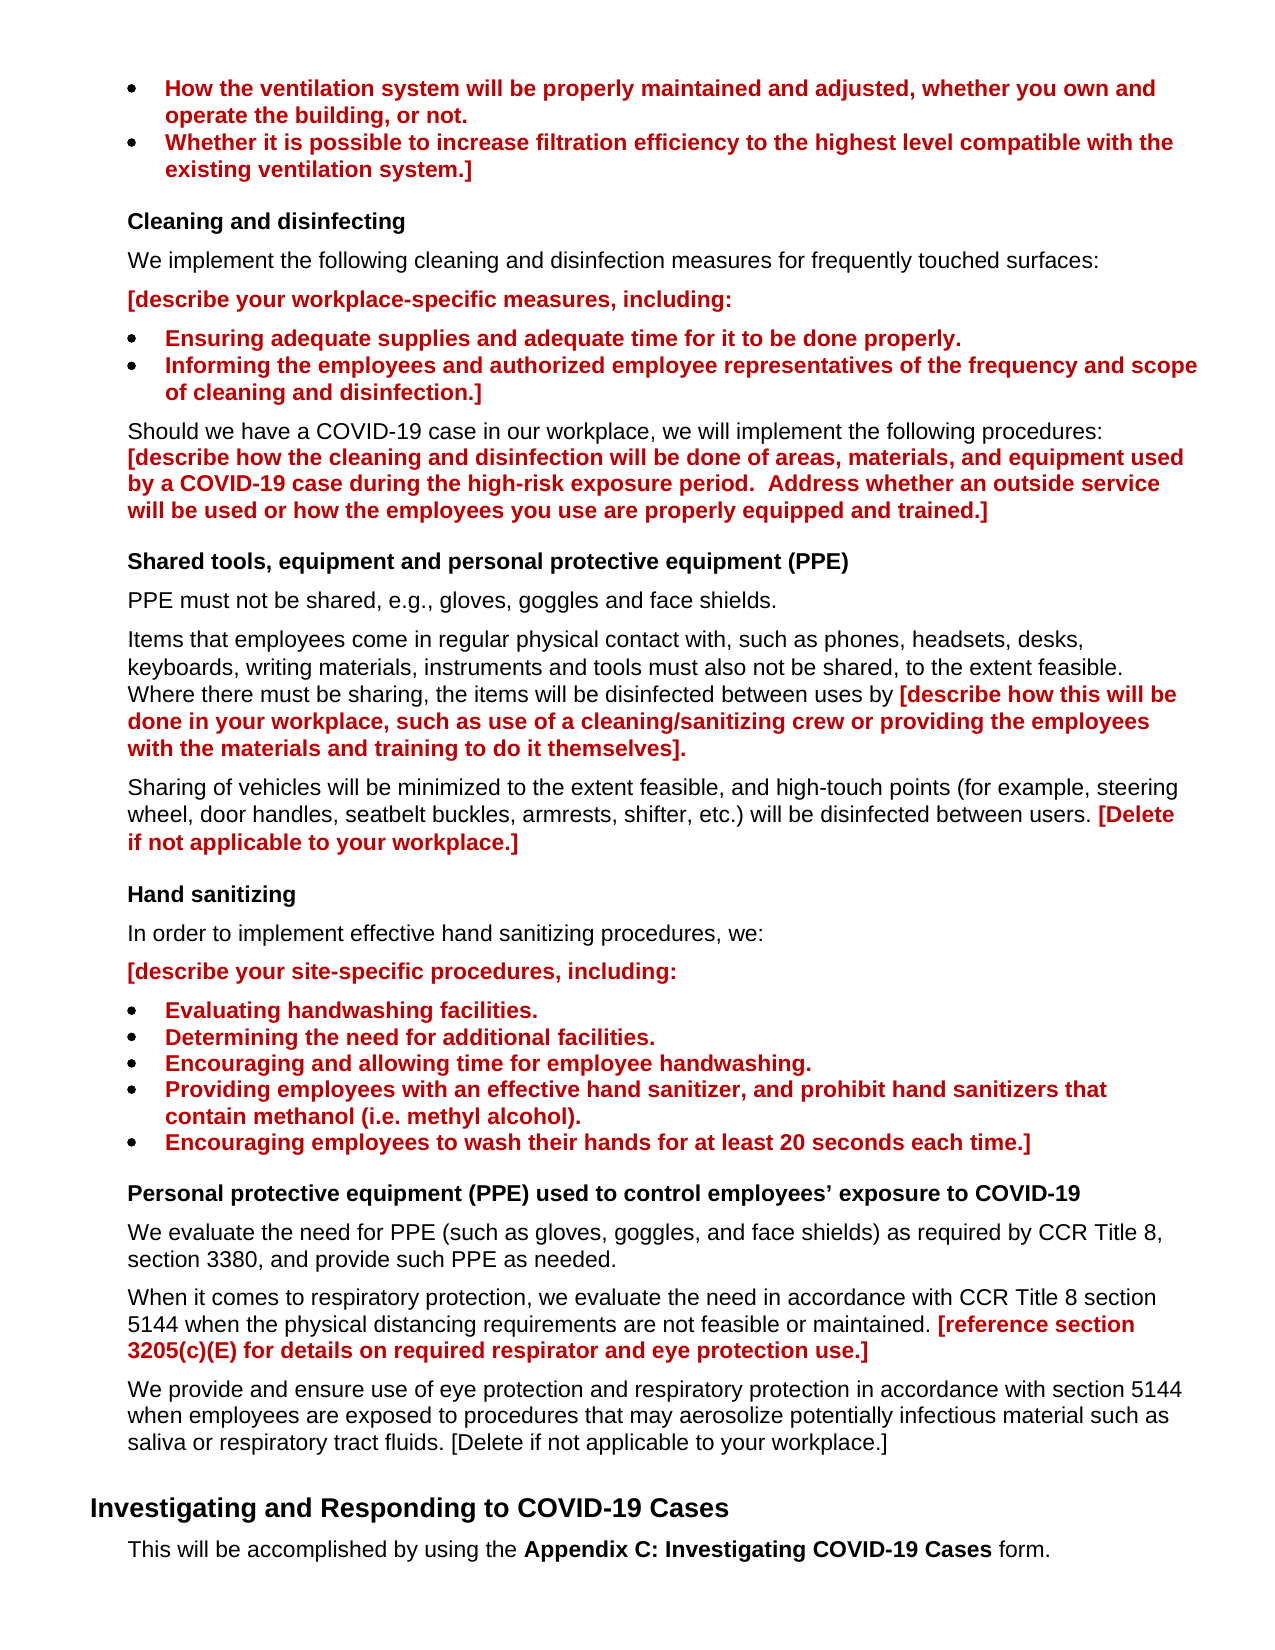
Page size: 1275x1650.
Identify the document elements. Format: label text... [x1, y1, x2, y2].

list Ensuring adequate supplies and adequate time for it to be done properly. [127, 325, 1200, 351]
list Determining the need for additional facilities. [127, 1023, 1185, 1050]
text Items that employees come in regular physical contact with, such as phones, headsets, desks, keyboards, writing materials, instruments and tools must also not be shared, to the extent feasible. Where there must be sharing, the items will be disinfected between uses by [describe how this will be done in your workplace, such as use of a cleaning/sanitizing crew or providing the employees with the materials and training to do it themselves]. [127, 626, 1185, 761]
list Encouraging and allowing time for employee handwashing. [127, 1050, 1185, 1076]
text In order to implement effective hand sanitizing procedures, we: [127, 919, 1185, 946]
subtitle Investigating and Responding to COVID-19 Cases [90, 1492, 1200, 1524]
list Providing employees with an effective hand sanitizer, and prohibit hand sanitizers that contain methanol (i.e. methyl alcohol). [127, 1076, 1185, 1129]
text PPE must not be shared, e.g., gloves, goggles and face shields. [127, 587, 1185, 613]
text When it comes to respiratory protection, we evaluate the need in accordance with CCR Title 8 section 5144 when the physical distancing requirements are not feasible or maintained. [reference section 3205(c)(E) for details on required respirator and eye protection use.] [127, 1284, 1185, 1363]
list How the ventilation system will be properly maintained and adjusted, whether you own and operate the building, or not. [127, 75, 1185, 128]
text We provide and ensure use of eye protection and respiratory protection in accordance with section 5144 when employees are exposed to procedures that may aerosolize potentially infectious material such as saliva or respiratory tract fluids. [Delete if not applicable to your workplace.] [127, 1376, 1185, 1455]
subtitle Personal protective equipment (PPE) used to control employees’ exposure to COVID-19 [127, 1180, 1200, 1207]
text This will be accomplished by using the Appendix C: Investigating COVID-19 Cases form. [127, 1536, 1185, 1563]
text [describe your workplace-specific measures, including: [127, 286, 1200, 312]
text [describe your site-specific procedures, including: [127, 958, 1185, 985]
text Should we have a COVID-19 case in our workplace, we will implement the following procedures: [describe how the cleaning and disinfection will be done of areas, materials, and equipment used by a COVID-19 case during the high-risk exposure period. Address whether an outside service will be used or how the employees you use are properly equipped and trained.] [127, 418, 1200, 523]
list Whether it is possible to increase filtration efficiency to the highest level compatible with the existing ventilation system.] [127, 129, 1185, 183]
text Sharing of vehicles will be minimized to the extent feasible, and high-touch points (for example, steering wheel, door handles, seatbelt buckles, armrests, shifter, etc.) will be disinfected between users. [Delete if not applicable to your workplace.] [127, 774, 1185, 855]
subtitle Cleaning and disinfecting [127, 208, 1200, 235]
list Encouraging employees to wash their hands for at least 20 seconds each time.] [127, 1129, 1185, 1155]
subtitle Shared tools, equipment and personal protective equipment (PPE) [127, 548, 1200, 574]
list Evaluating handwashing facilities. [127, 997, 1185, 1023]
list Informing the employees and authorized employee representatives of the frequency and scope of cleaning and disinfection.] [127, 352, 1200, 405]
text We implement the following cleaning and disinfection measures for frequently touched surfaces: [127, 247, 1200, 273]
subtitle Hand sanitizing [127, 881, 1200, 907]
text We evaluate the need for PPE (such as gloves, goggles, and face shields) as required by CCR Title 8, section 3380, and provide such PPE as needed. [127, 1219, 1185, 1272]
